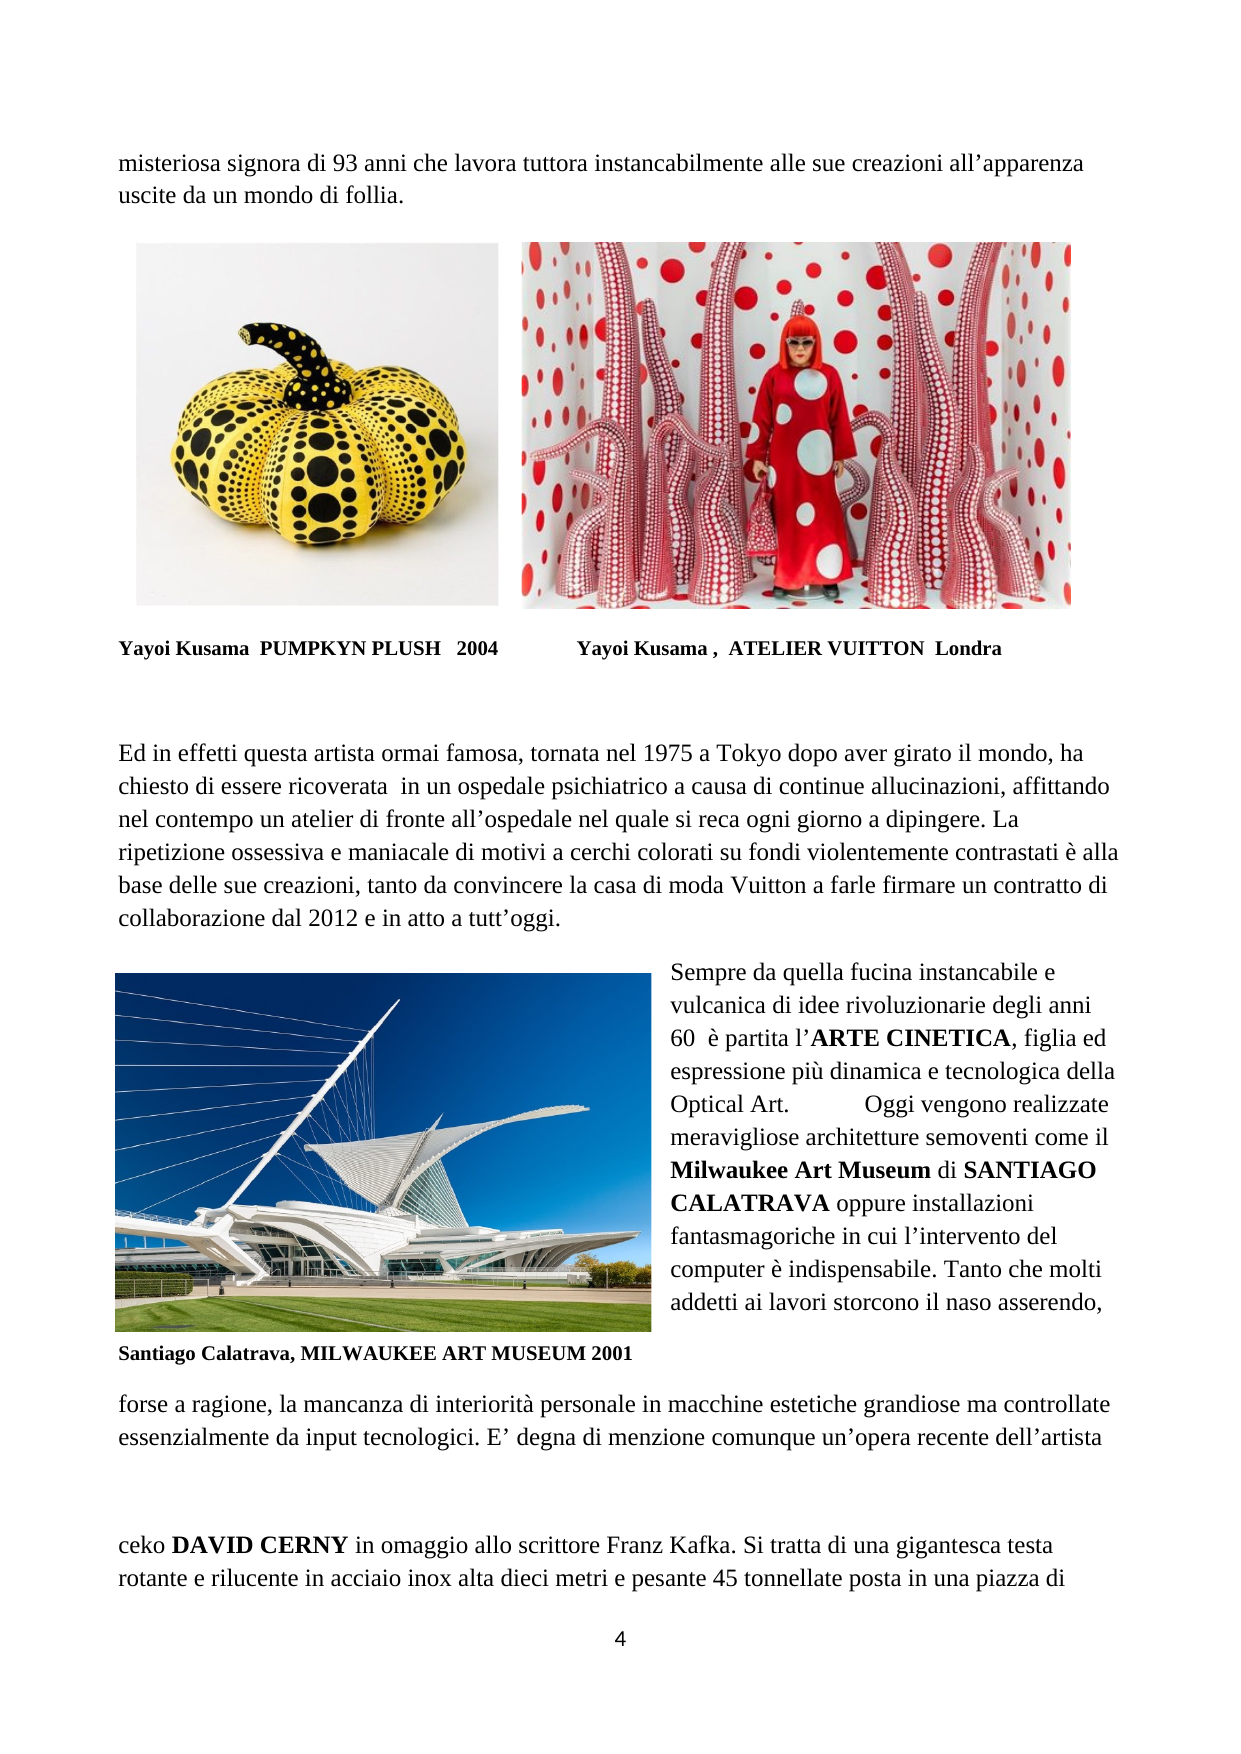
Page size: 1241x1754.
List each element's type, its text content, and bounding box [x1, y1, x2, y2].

text forse a ragione, la mancanza di interiorità personale in macchine estetiche grandiose ma controllate essenzialmente da input tecnologici. E’ degna di menzione comunque un’opera recente dell’artista [118, 1389, 1122, 1451]
picture [115, 973, 652, 1332]
text Ed in effetti questa artista ormai famosa, tornata nel 1975 a Tokyo dopo aver girato il mondo, ha chiesto di essere ricoverata in un ospedale psichiatrico a causa di continue allucinazioni, affittando nel contempo un atelier di fronte all’ospedale nel quale si reca ogni giorno a dipingere. La ripetizione ossessiva e maniacale di motivi a cerchi colorati su fondi violentemente contrastati è alla base delle sue creazioni, tanto da convincere la casa di moda Vuitton a farle firmare un contratto di collaborazione dal 2012 e in atto a tutt’oggi. [118, 738, 1122, 932]
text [118, 1530, 1122, 1592]
picture [521, 242, 1071, 609]
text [118, 148, 1122, 209]
text Santiago Calatrava, MILWAUKEE ART MUSEUM 2001 [118, 1341, 1122, 1365]
picture [136, 242, 499, 606]
